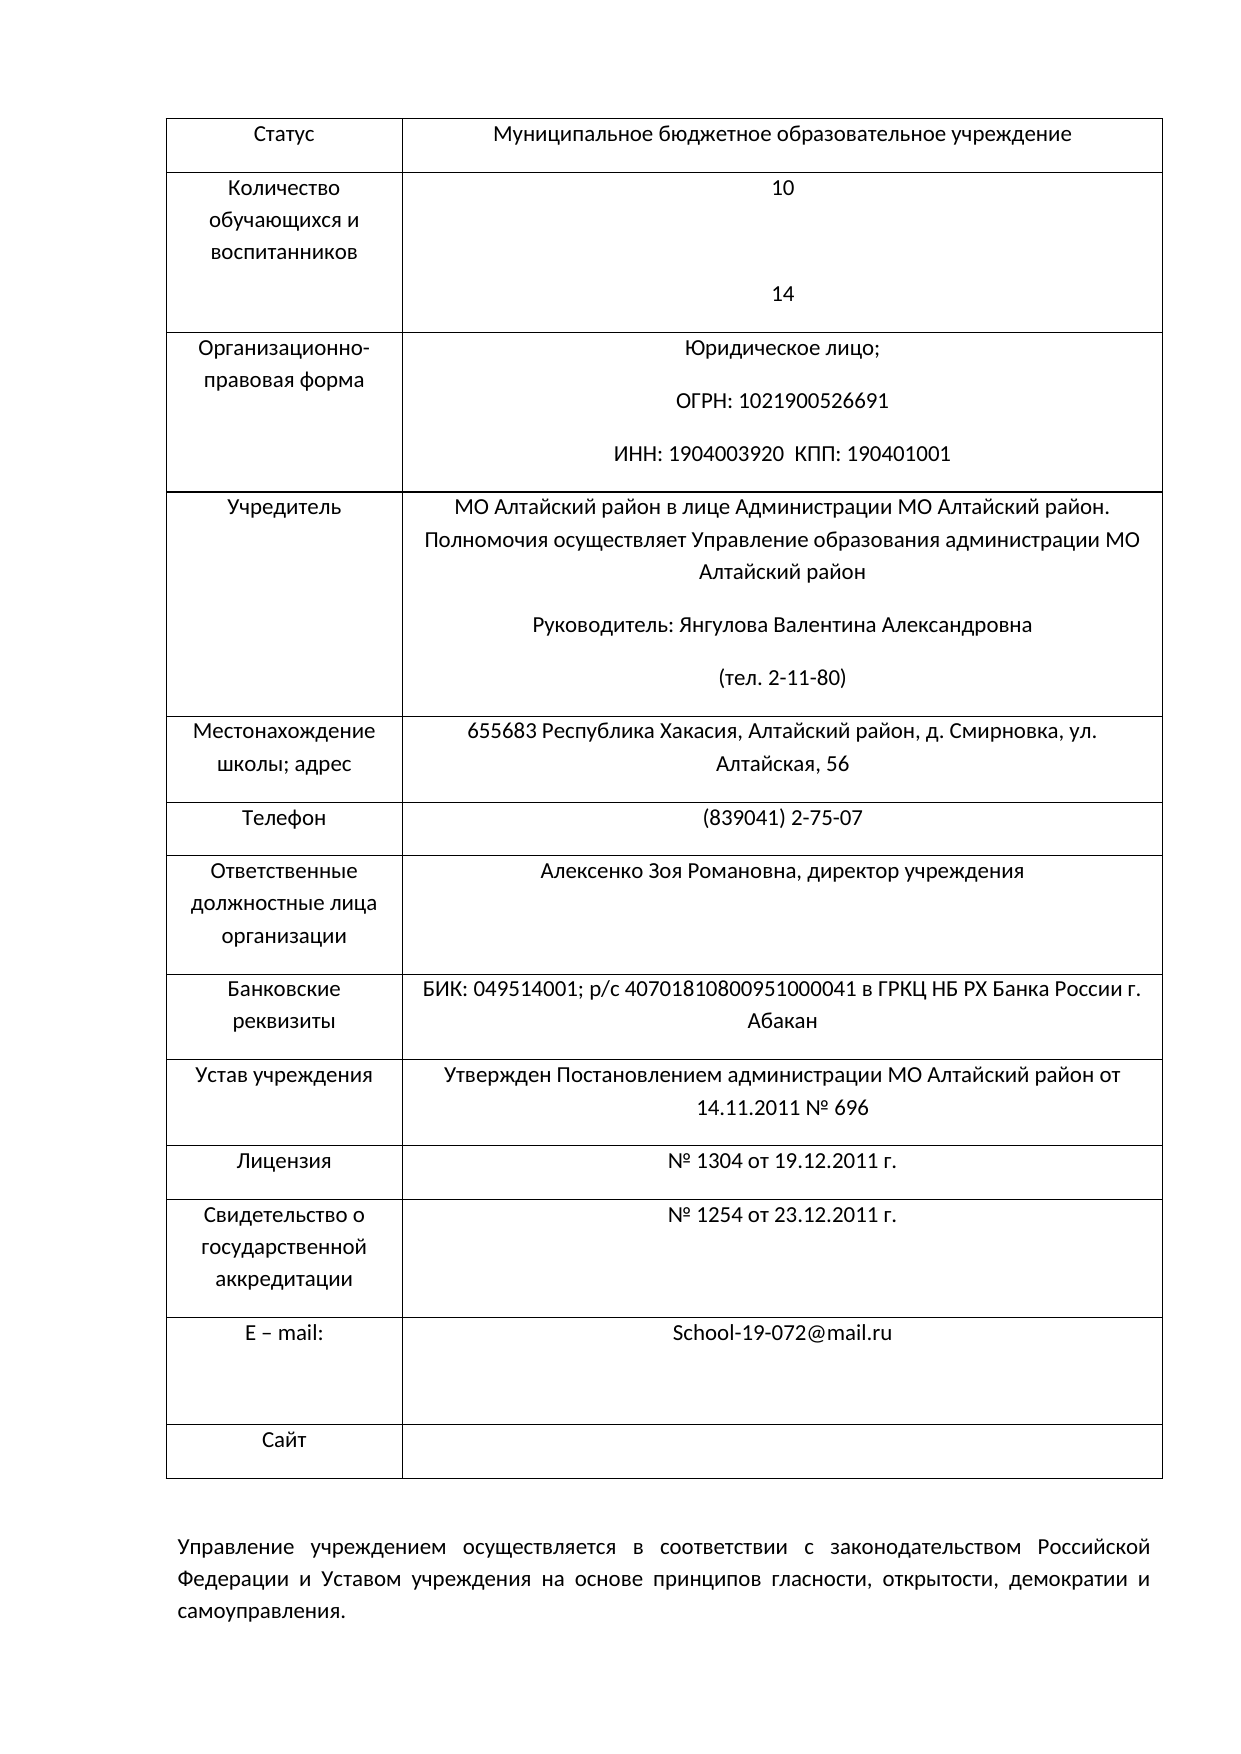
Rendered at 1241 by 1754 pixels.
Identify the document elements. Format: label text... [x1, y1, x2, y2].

table_cell № 1304 от 19.12.2011 г. [403, 1146, 1162, 1199]
table_cell Лицензия [167, 1146, 402, 1199]
table_cell Сайт [167, 1425, 402, 1478]
table_cell Телефон [167, 803, 402, 855]
table_cell E – mail: [167, 1318, 402, 1424]
table_cell Местонахождение школы; адрес [167, 717, 402, 802]
table_cell БИК: 049514001; р/с 40701810800951000041 в ГРКЦ НБ РХ Банка России г. Абакан [403, 975, 1162, 1059]
table_cell [403, 1425, 1162, 1478]
table_cell Муниципальное бюджетное образовательное учреждение [403, 119, 1162, 172]
table_cell Юридическое лицо; ОГРН: 1021900526691 ИНН: 1904003920 КПП: 190401001 [403, 333, 1162, 491]
table_cell Банковские реквизиты [167, 975, 402, 1059]
table_cell 655683 Республика Хакасия, Алтайский район, д. Смирновка, ул. Алтайская, 56 [403, 717, 1162, 802]
table_cell 10 14 [403, 173, 1162, 332]
table_cell Организационно-правовая форма [167, 333, 402, 491]
table_cell Свидетельство о государственной аккредитации [167, 1200, 402, 1317]
table_cell Утвержден Постановлением администрации МО Алтайский район от 14.11.2011 № 696 [403, 1060, 1162, 1145]
table_cell Алексенко Зоя Романовна, директор учреждения [403, 856, 1162, 973]
table_cell № 1254 от 23.12.2011 г. [403, 1200, 1162, 1317]
text Управление учреждением осуществляется в соответствии с законодательством Российской Федерации и Уставом учреждения на основе принципов гласности, открытости, демократии и самоуправления. [177, 1532, 1152, 1624]
table_cell (839041) 2-75-07 [403, 803, 1162, 855]
table_cell Количество обучающихся и воспитанников [167, 173, 402, 332]
table_cell Ответственные должностные лица организации [167, 856, 402, 973]
table_cell Устав учреждения [167, 1060, 402, 1145]
table_cell МО Алтайский район в лице Администрации МО Алтайский район. Полномочия осуществляет Управление образования администрации МО Алтайский район Руководитель: Янгулова Валентина Александровна (тел. 2-11-80) [403, 493, 1162, 716]
table_cell Статус [167, 119, 402, 172]
table_cell Учредитель [167, 493, 402, 716]
table_cell School-19-072@mail.ru [403, 1318, 1162, 1424]
